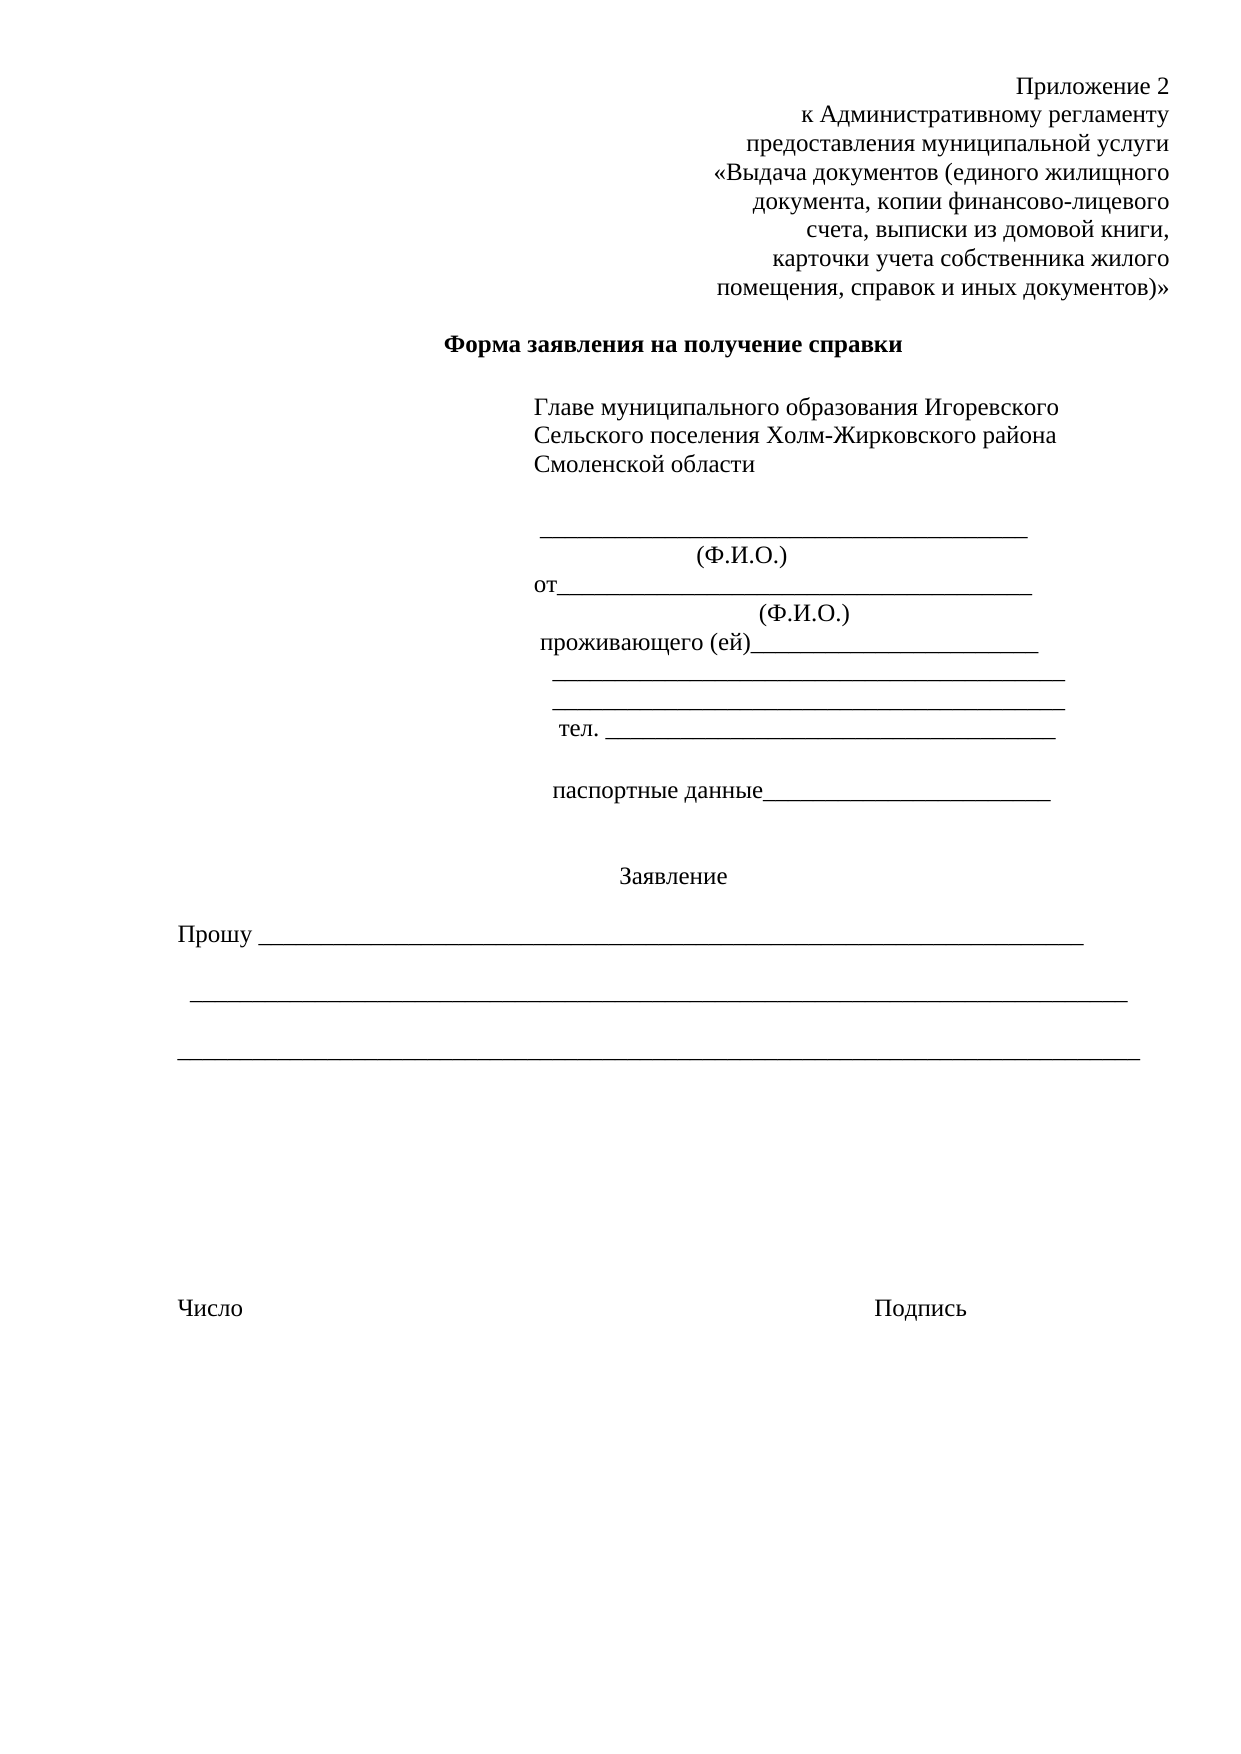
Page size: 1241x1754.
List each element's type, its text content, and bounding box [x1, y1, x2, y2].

text «Выдача документов (единого жилищного [177, 157, 1169, 186]
text _________________________________________ [177, 684, 1169, 713]
text документа, копии финансово-лицевого [177, 186, 1169, 214]
text проживающего (ей)_______________________ [177, 627, 1169, 655]
text ___________________________________________________________________________ [177, 976, 1169, 1005]
text к Административному регламенту [177, 99, 1169, 128]
text предоставления муниципальной услуги [177, 128, 1169, 157]
text Приложение 2 [177, 71, 1169, 99]
text (Ф.И.О.) [177, 598, 1169, 627]
text тел. ____________________________________ [177, 713, 1169, 742]
text паспортные данные_______________________ [177, 775, 1169, 804]
text карточки учета собственника жилого [177, 243, 1169, 272]
text _________________________________________ [177, 655, 1169, 684]
text от______________________________________ [177, 569, 1169, 598]
text Главе муниципального образования Игоревского [177, 392, 1169, 421]
text (Ф.И.О.) [177, 540, 1169, 569]
text _______________________________________ [177, 512, 1169, 540]
text Число Подпись [177, 1293, 1169, 1321]
text Форма заявления на получение справки [177, 329, 1169, 358]
text Сельского поселения Холм-Жирковского района [177, 421, 1169, 449]
text _____________________________________________________________________________ [177, 1034, 1169, 1063]
text помещения, справок и иных документов)» [177, 272, 1169, 301]
text Смоленской области [177, 449, 1169, 478]
text Прошу __________________________________________________________________ [177, 919, 1169, 948]
text счета, выписки из домовой книги, [177, 214, 1169, 243]
text Заявление [177, 861, 1169, 890]
